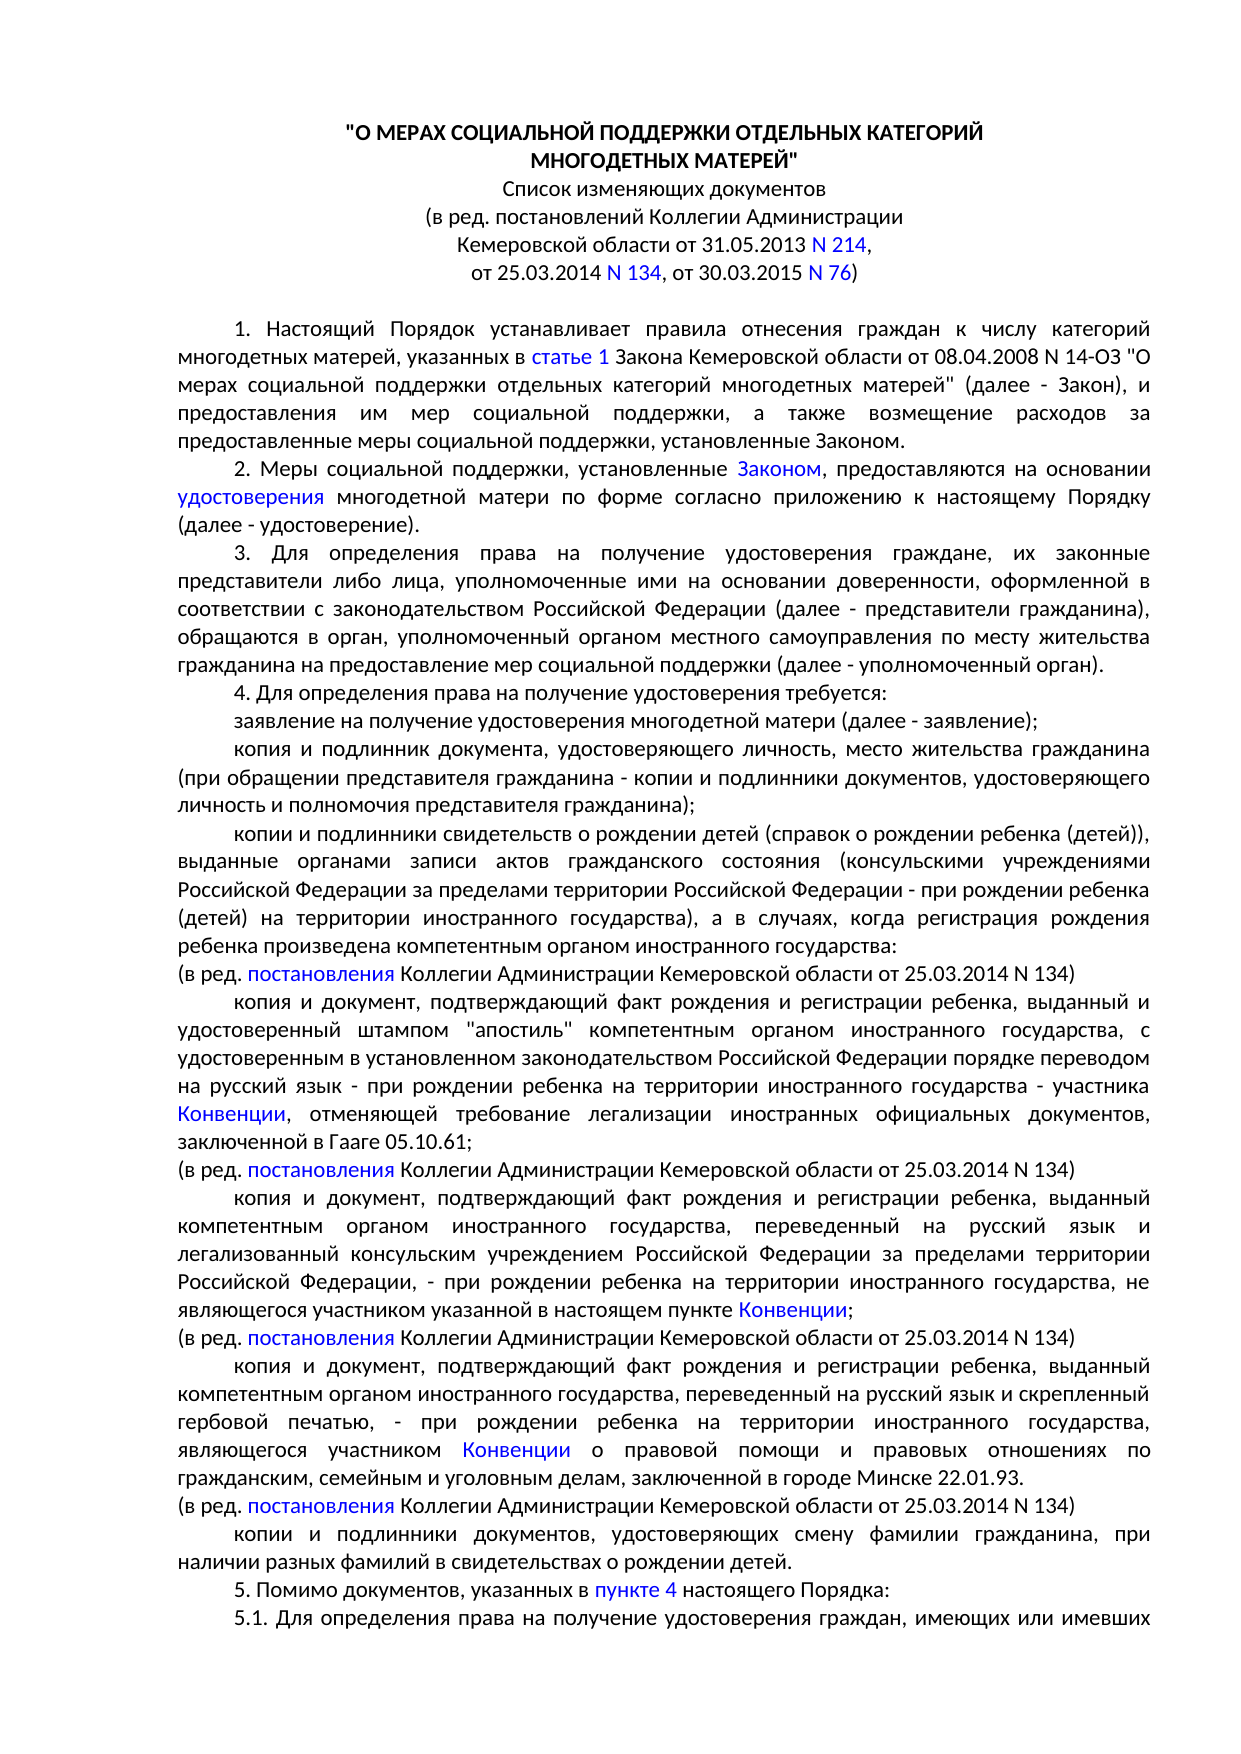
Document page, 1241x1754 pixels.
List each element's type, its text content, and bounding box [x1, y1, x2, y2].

title "О МЕРАХ СОЦИАЛЬНОЙ ПОДДЕРЖКИ ОТДЕЛЬНЫХ КАТЕГОРИЙ [177, 118, 1152, 146]
text от 25.03.2014 N 134, от 30.03.2015 N 76) [177, 258, 1152, 286]
text 4. Для определения права на получение удостоверения требуется: [177, 678, 1152, 707]
text (в ред. постановления Коллегии Администрации Кемеровской области от 25.03.2014 N 134) [177, 1323, 1152, 1351]
text копия и документ, подтверждающий факт рождения и регистрации ребенка, выданный и удостоверенный штампом "апостиль" компетентным органом иностранного государства, с удостоверенным в установленном законодательством Российской Федерации порядке переводом на русский язык - при рождении ребенка на территории иностранного государства - участника Конвенции, отменяющей требование легализации иностранных официальных документов, заключенной в Гааге 05.10.61; [177, 987, 1152, 1155]
text Список изменяющих документов [177, 174, 1152, 202]
text копия и подлинник документа, удостоверяющего личность, место жительства гражданина (при обращении представителя гражданина - копии и подлинники документов, удостоверяющего личность и полномочия представителя гражданина); [177, 734, 1152, 819]
text (в ред. постановления Коллегии Администрации Кемеровской области от 25.03.2014 N 134) [177, 959, 1152, 987]
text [177, 1603, 1152, 1631]
text 1. Настоящий Порядок устанавливает правила отнесения граждан к числу категорий многодетных матерей, указанных в статье 1 Закона Кемеровской области от 08.04.2008 N 14-ОЗ "О мерах социальной поддержки отдельных категорий многодетных матерей" (далее - Закон), и предоставления им мер социальной поддержки, а также возмещение расходов за предоставленные меры социальной поддержки, установленные Законом. [177, 314, 1152, 454]
text Кемеровской области от 31.05.2013 N 214, [177, 230, 1152, 258]
text 3. Для определения права на получение удостоверения граждане, их законные представители либо лица, уполномоченные ими на основании доверенности, оформленной в соответствии с законодательством Российской Федерации (далее - представители гражданина), обращаются в орган, уполномоченный органом местного самоуправления по месту жительства гражданина на предоставление мер социальной поддержки (далее - уполномоченный орган). [177, 538, 1152, 678]
text (в ред. постановления Коллегии Администрации Кемеровской области от 25.03.2014 N 134) [177, 1155, 1152, 1183]
text 2. Меры социальной поддержки, установленные Законом, предоставляются на основании удостоверения многодетной матери по форме согласно приложению к настоящему Порядку (далее - удостоверение). [177, 454, 1152, 538]
text копия и документ, подтверждающий факт рождения и регистрации ребенка, выданный компетентным органом иностранного государства, переведенный на русский язык и скрепленный гербовой печатью, - при рождении ребенка на территории иностранного государства, являющегося участником Конвенции о правовой помощи и правовых отношениях по гражданским, семейным и уголовным делам, заключенной в городе Минске 22.01.93. [177, 1351, 1152, 1491]
text копии и подлинники документов, удостоверяющих смену фамилии гражданина, при наличии разных фамилий в свидетельствах о рождении детей. [177, 1519, 1152, 1575]
text заявление на получение удостоверения многодетной матери (далее - заявление); [177, 707, 1152, 734]
text (в ред. постановлений Коллегии Администрации [177, 202, 1152, 230]
title МНОГОДЕТНЫХ МАТЕРЕЙ" [177, 146, 1152, 174]
text (в ред. постановления Коллегии Администрации Кемеровской области от 25.03.2014 N 134) [177, 1491, 1152, 1519]
text копии и подлинники свидетельств о рождении детей (справок о рождении ребенка (детей)), выданные органами записи актов гражданского состояния (консульскими учреждениями Российской Федерации за пределами территории Российской Федерации - при рождении ребенка (детей) на территории иностранного государства), а в случаях, когда регистрация рождения ребенка произведена компетентным органом иностранного государства: [177, 819, 1152, 959]
text копия и документ, подтверждающий факт рождения и регистрации ребенка, выданный компетентным органом иностранного государства, переведенный на русский язык и легализованный консульским учреждением Российской Федерации за пределами территории Российской Федерации, - при рождении ребенка на территории иностранного государства, не являющегося участником указанной в настоящем пункте Конвенции; [177, 1183, 1152, 1323]
text 5. Помимо документов, указанных в пункте 4 настоящего Порядка: [177, 1575, 1152, 1603]
